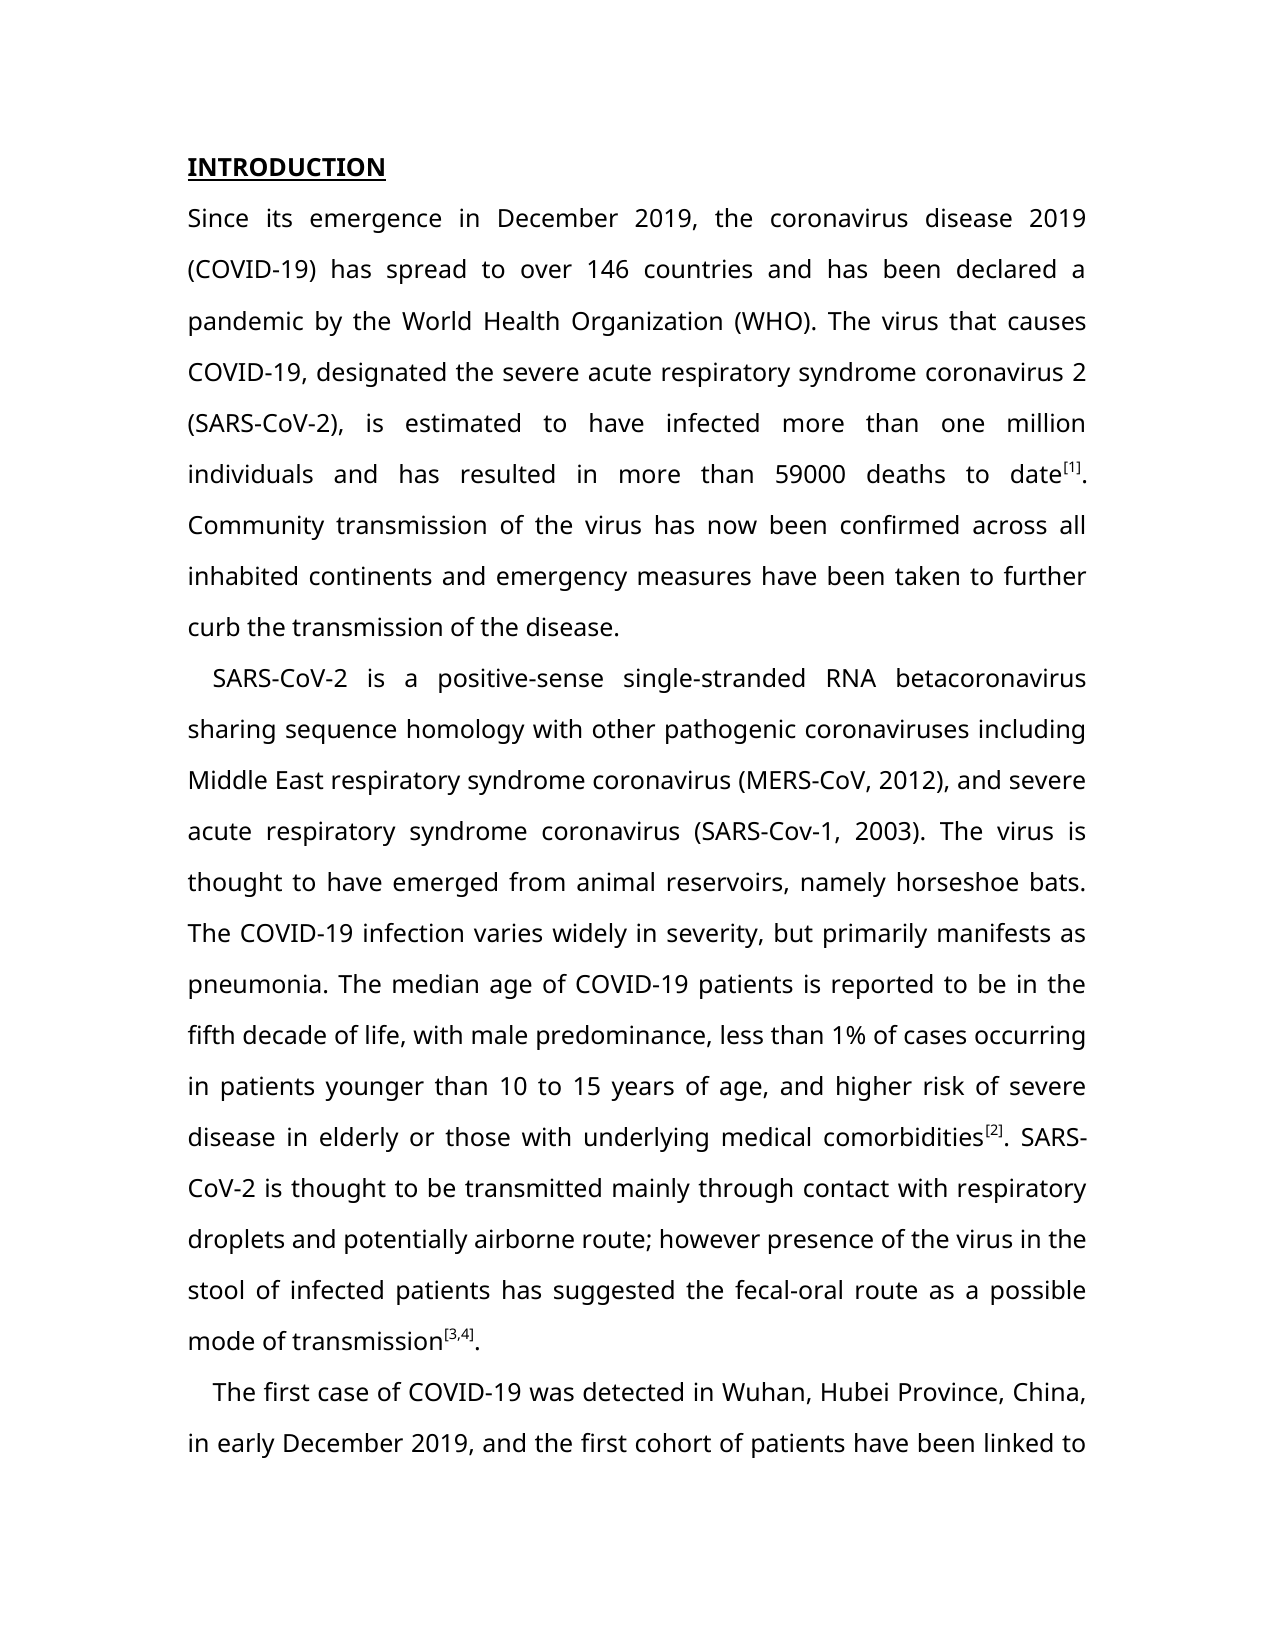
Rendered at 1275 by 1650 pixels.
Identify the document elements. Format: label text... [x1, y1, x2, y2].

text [187, 1375, 1087, 1460]
text SARS-CoV-2 is a positive-sense single-stranded RNA betacoronavirus sharing sequence homology with other pathogenic coronaviruses including Middle East respiratory syndrome coronavirus (MERS-CoV, 2012), and severe acute respiratory syndrome coronavirus (SARS-Cov-1, 2003). The virus is thought to have emerged from animal reservoirs, namely horseshoe bats. The COVID-19 infection varies widely in severity, but primarily manifests as pneumonia. The median age of COVID-19 patients is reported to be in the fifth decade of life, with male predominance, less than 1% of cases occurring in patients younger than 10 to 15 years of age, and higher risk of severe disease in elderly or those with underlying medical comorbidities[2]. SARS-CoV-2 is thought to be transmitted mainly through contact with respiratory droplets and potentially airborne route; however presence of the virus in the stool of infected patients has suggested the fecal-oral route as a possible mode of transmission[3,4]. [187, 660, 1087, 1358]
text Since its emergence in December 2019, the coronavirus disease 2019 (COVID-19) has spread to over 146 countries and has been declared a pandemic by the World Health Organization (WHO). The virus that causes COVID-19, designated the severe acute respiratory syndrome coronavirus 2 (SARS-CoV-2), is estimated to have infected more than one million individuals and has resulted in more than 59000 deaths to date[1]. Community transmission of the virus has now been confirmed across all inhabited continents and emergency measures have been taken to further curb the transmission of the disease. [187, 201, 1087, 643]
text INTRODUCTION [187, 150, 1162, 184]
